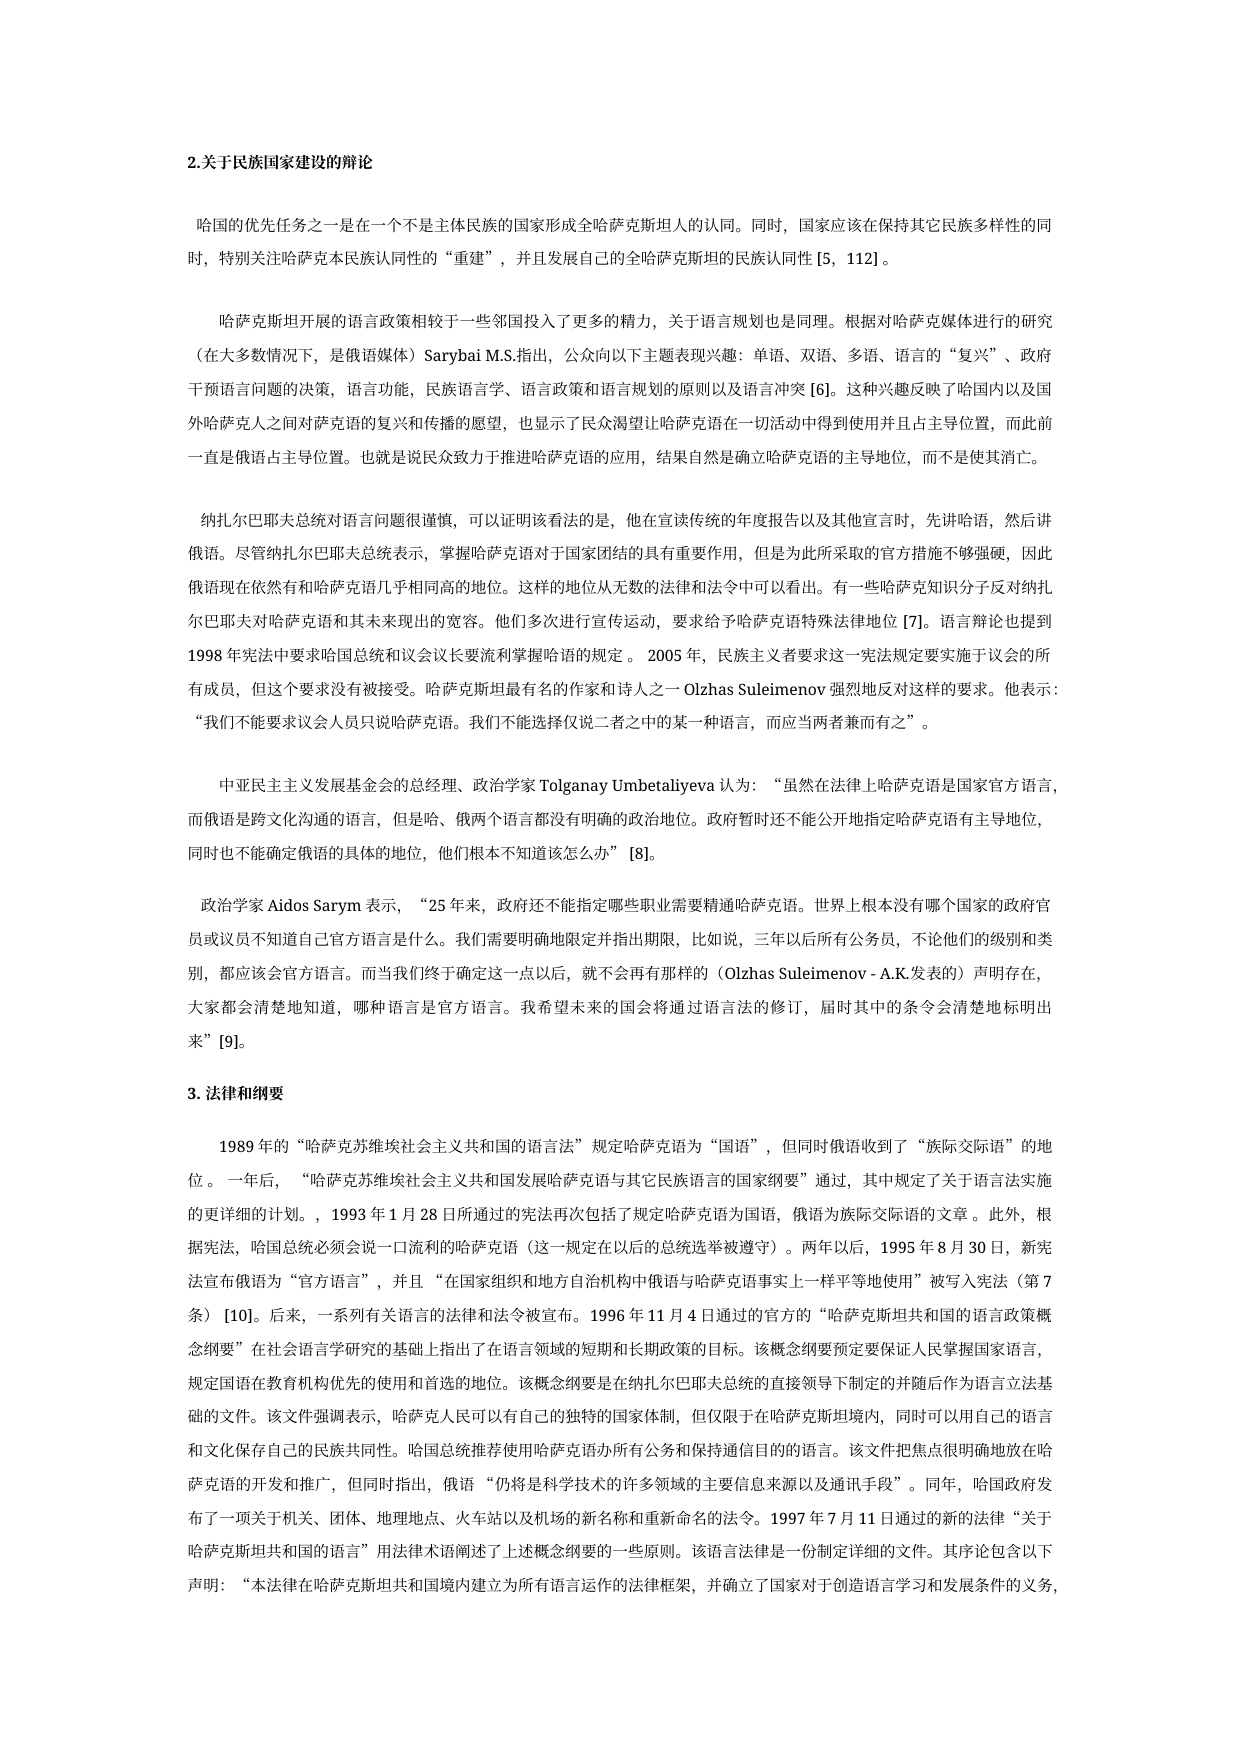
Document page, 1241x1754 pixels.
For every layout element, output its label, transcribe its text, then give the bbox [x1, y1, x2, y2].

text 纳扎尔巴耶夫总统对语言问题很谨慎，可以证明该看法的是，他在宣读传统的年度报告以及其他宣言时，先讲哈语，然后讲俄语。尽管纳扎尔巴耶夫总统表示，掌握哈萨克语对于国家团结的具有重要作用，但是为此所采取的官方措施不够强硬，因此俄语现在依然有和哈萨克语几乎相同高的地位。这样的地位从无数的法律和法令中可以看出。有一些哈萨克知识分子反对纳扎尔巴耶夫对哈萨克语和其未来现出的宽容。他们多次进行宣传运动，要求给予哈萨克语特殊法律地位 [7]。语言辩论也提到1998年宪法中要求哈国总统和议会议长要流利掌握哈语的规定 。 2005年，民族主义者要求这一宪法规定要实施于议会的所有成员，但这个要求没有被接受。哈萨克斯坦最有名的作家和诗人之一Olzhas Suleimenov强烈地反对这样的要求。他表示：“我们不能要求议会人员只说哈萨克语。我们不能选择仅说二者之中的某一种语言，而应当两者兼而有之”。 [187, 508, 1053, 733]
text 哈国的优先任务之一是在一个不是主体民族的国家形成全哈萨克斯坦人的认同。同时，国家应该在保持其它民族多样性的同时，特别关注哈萨克本民族认同性的“重建”，并且发展自己的全哈萨克斯坦的民族认同性 [5，112] 。 [187, 213, 1053, 269]
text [187, 1134, 1053, 1596]
text 中亚民主主义发展基金会的总经理、政治学家Tolganay Umbetaliyeva认为：“虽然在法律上哈萨克语是国家官方语言，而俄语是跨文化沟通的语言，但是哈、俄两个语言都没有明确的政治地位。政府暂时还不能公开地指定哈萨克语有主导地位，同时也不能确定俄语的具体的地位，他们根本不知道该怎么办” [8]。 [187, 774, 1053, 864]
text 政治学家Aidos Sarym表示，“25年来，政府还不能指定哪些职业需要精通哈萨克语。世界上根本没有哪个国家的政府官员或议员不知道自己官方语言是什么。我们需要明确地限定并指出期限，比如说，三年以后所有公务员，不论他们的级别和类别，都应该会官方语言。而当我们终于确定这一点以后，就不会再有那样的（Olzhas Suleimenov - A.K.发表的）声明存在，大家都会清楚地知道，哪种语言是官方语言。我希望未来的国会将通过语言法的修订，届时其中的条令会清楚地标明出来”[9]。 [187, 894, 1053, 1052]
text 3. 法律和纲要 [187, 1082, 1053, 1104]
text 2.关于民族国家建设的辩论 [187, 150, 1053, 173]
text 哈萨克斯坦开展的语言政策相较于一些邻国投入了更多的精力，关于语言规划也是同理。根据对哈萨克媒体进行的研究（在大多数情况下，是俄语媒体）Sarybai M.S.指出，公众向以下主题表现兴趣：单语、双语、多语、语言的“复兴”、政府干预语言问题的决策，语言功能，民族语言学、语言政策和语言规划的原则以及语言冲突 [6]。这种兴趣反映了哈国内以及国外哈萨克人之间对萨克语的复兴和传播的愿望，也显示了民众渴望让哈萨克语在一切活动中得到使用并且占主导位置，而此前一直是俄语占主导位置。也就是说民众致力于推进哈萨克语的应用，结果自然是确立哈萨克语的主导地位，而不是使其消亡。 [187, 310, 1053, 467]
